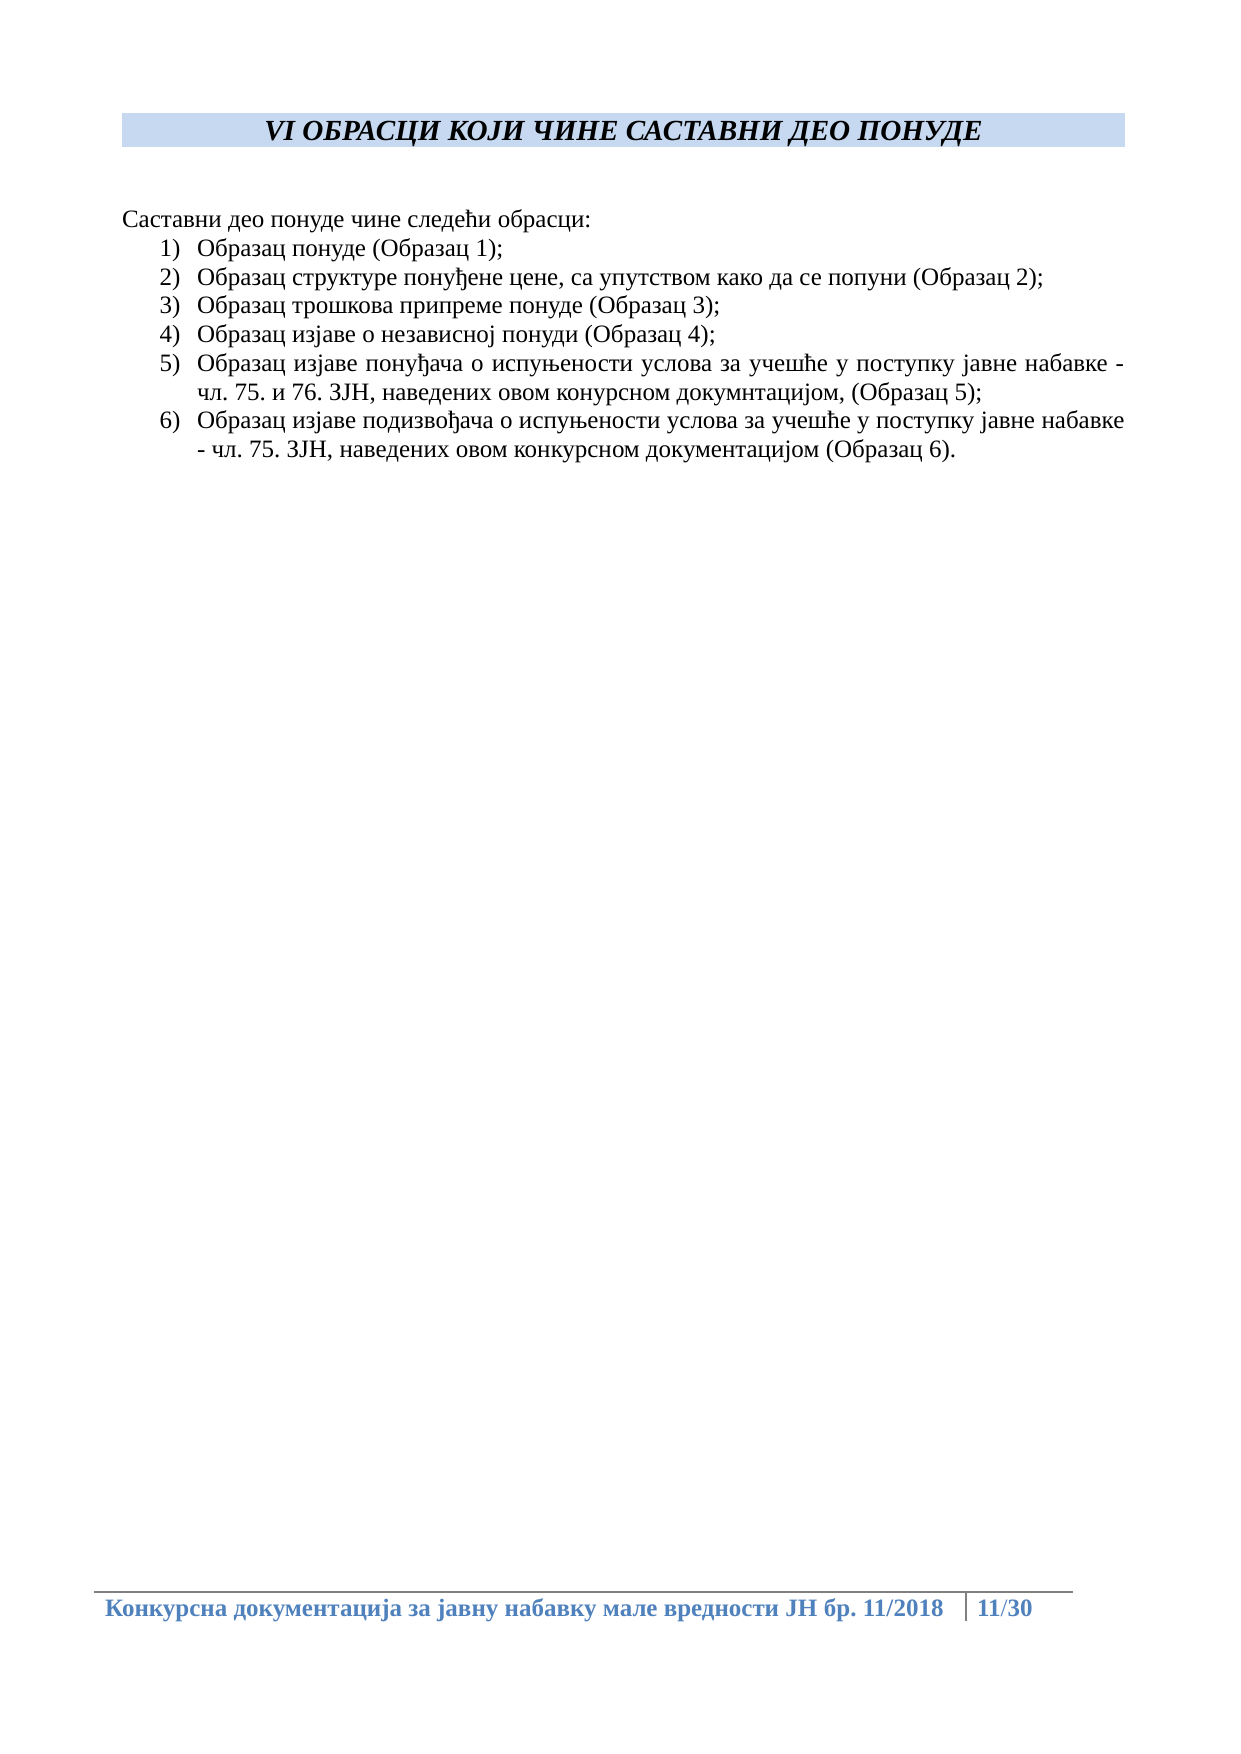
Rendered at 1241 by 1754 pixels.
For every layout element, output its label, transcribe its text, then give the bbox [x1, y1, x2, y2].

list Образац изјаве о независној понуди (Образац 4); [159, 319, 1125, 348]
list Образац трошкова припреме понуде (Образац 3); [159, 290, 1125, 319]
list Образац структуре понуђене цене, са упутством како да се попуни (Образац 2); [159, 262, 1125, 290]
list Образац изјаве понуђача о испуњености услова за учешће у поступку јавне набавке - чл. 75. и 76. ЗЈН, наведених овом конурсном докумнтацијом, (Образац 5); [159, 348, 1125, 405]
text Саставни део понуде чине следећи обрасци: [122, 204, 1125, 233]
text VI ОБРАСЦИ КОЈИ ЧИНЕ САСТАВНИ ДЕО ПОНУДЕ [122, 113, 1125, 147]
list Образац изјаве подизвођача о испуњености услова за учешће у поступку јавне набавке - чл. 75. ЗЈН, наведених овом конкурсном документацијом (Образац 6). [159, 405, 1125, 463]
list Образац понуде (Образац 1); [159, 233, 1125, 262]
